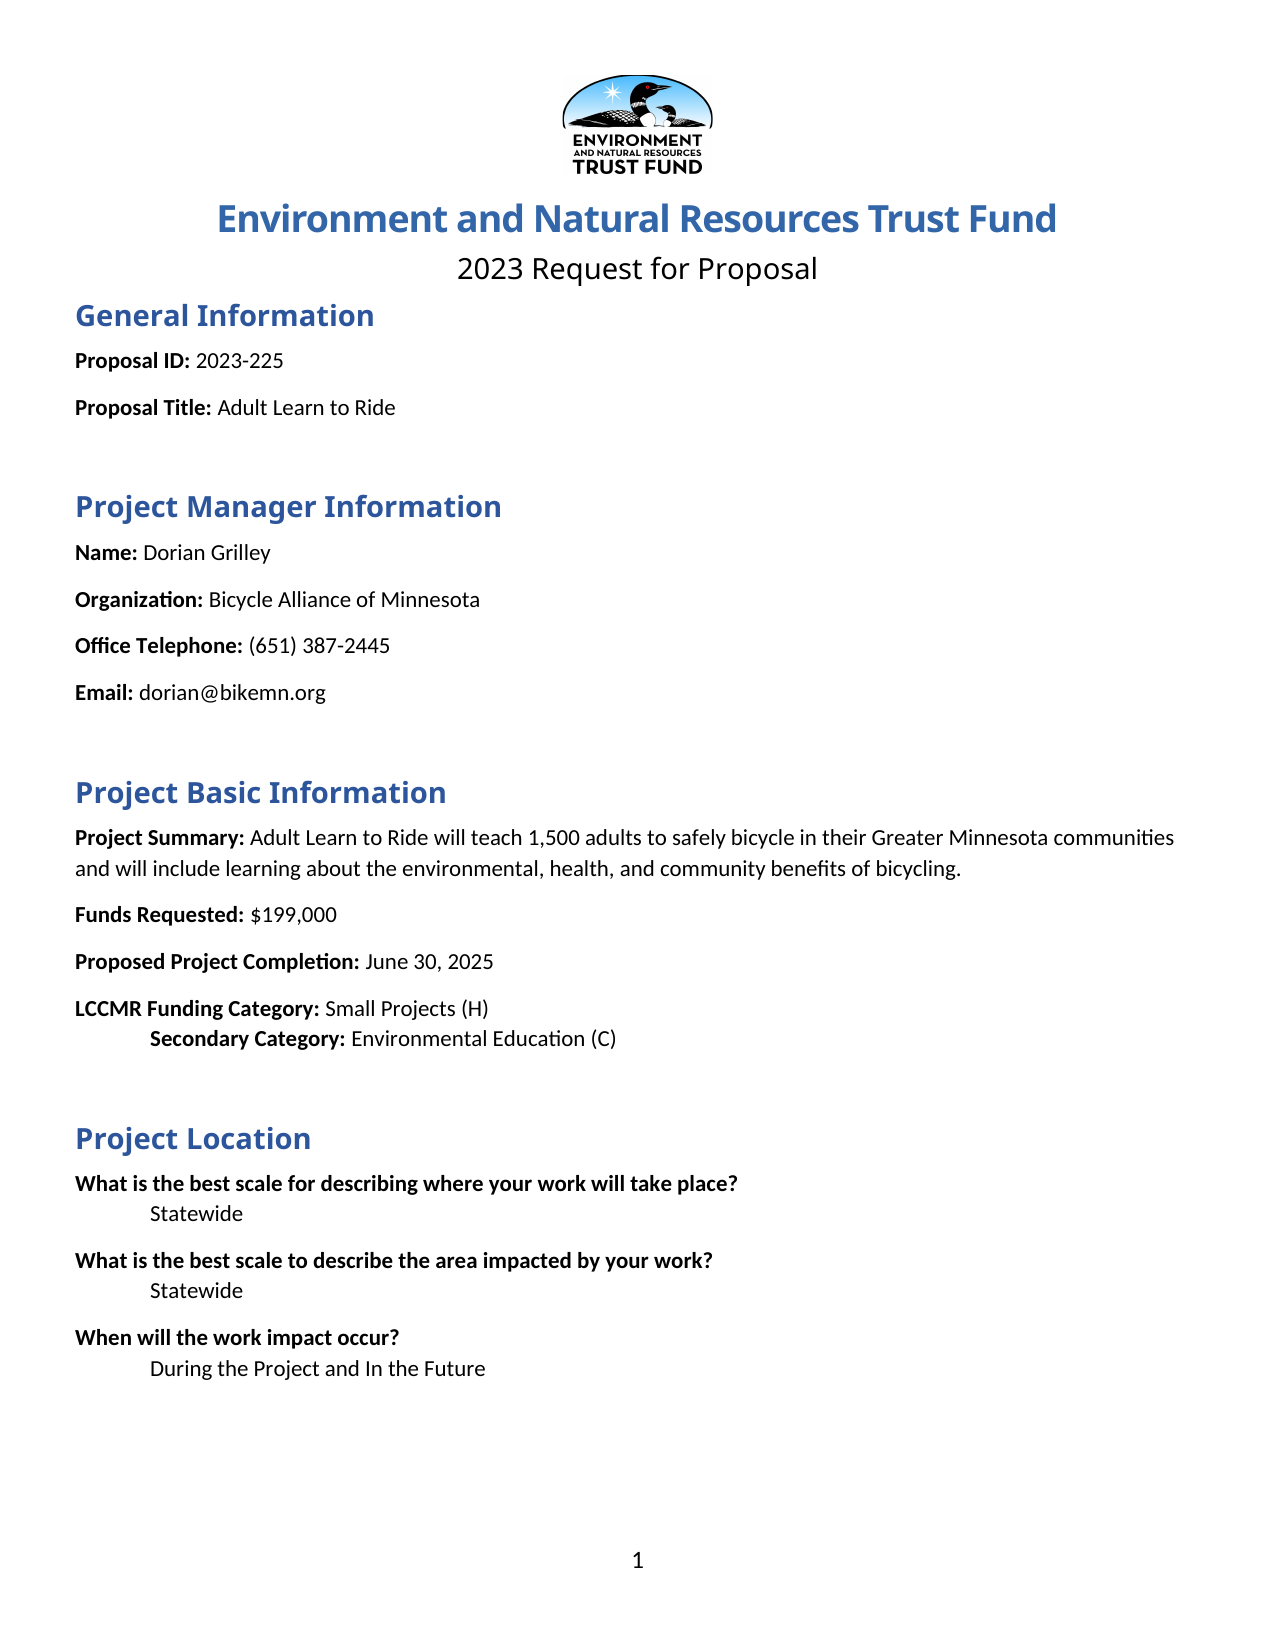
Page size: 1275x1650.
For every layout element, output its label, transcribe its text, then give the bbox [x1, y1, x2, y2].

text Office Telephone: (651) 387-2445 [75, 632, 1200, 660]
subtitle 2023 Request for Proposal [75, 248, 1200, 288]
text Proposed Project Completion: June 30, 2025 [75, 947, 1200, 975]
text Name: Dorian Grilley [75, 538, 1200, 566]
text Proposal ID: 2023-225 [75, 346, 1200, 374]
text Organization: Bicycle Alliance of Minnesota [75, 585, 1200, 613]
picture [562, 75, 713, 174]
subtitle General Information [75, 295, 1200, 335]
text Email: dorian@bikemn.org [75, 678, 1200, 707]
text What is the best scale for describing where your work will take place? Statewide [75, 1169, 1200, 1228]
text Project Summary: Adult Learn to Ride will teach 1,500 adults to safely bicycle in their Greater Minnesota communities and will include learning about the environmental, health, and community benefits of bicycling. [75, 823, 1200, 882]
subtitle Project Basic Information [75, 772, 1200, 812]
text LCCMR Funding Category: Small Projects (H) Secondary Category: Environmental Education (C) [75, 994, 1200, 1052]
text When will the work impact occur? During the Project and In the Future [75, 1323, 1200, 1382]
text What is the best scale to describe the area impacted by your work? Statewide [75, 1246, 1200, 1305]
text Proposal Title: Adult Learn to Ride [75, 393, 1200, 421]
subtitle Project Location [75, 1118, 1200, 1158]
title Environment and Natural Resources Trust Fund [75, 193, 1200, 244]
text Funds Requested: $199,000 [75, 901, 1200, 928]
subtitle Project Manager Information [75, 487, 1200, 526]
